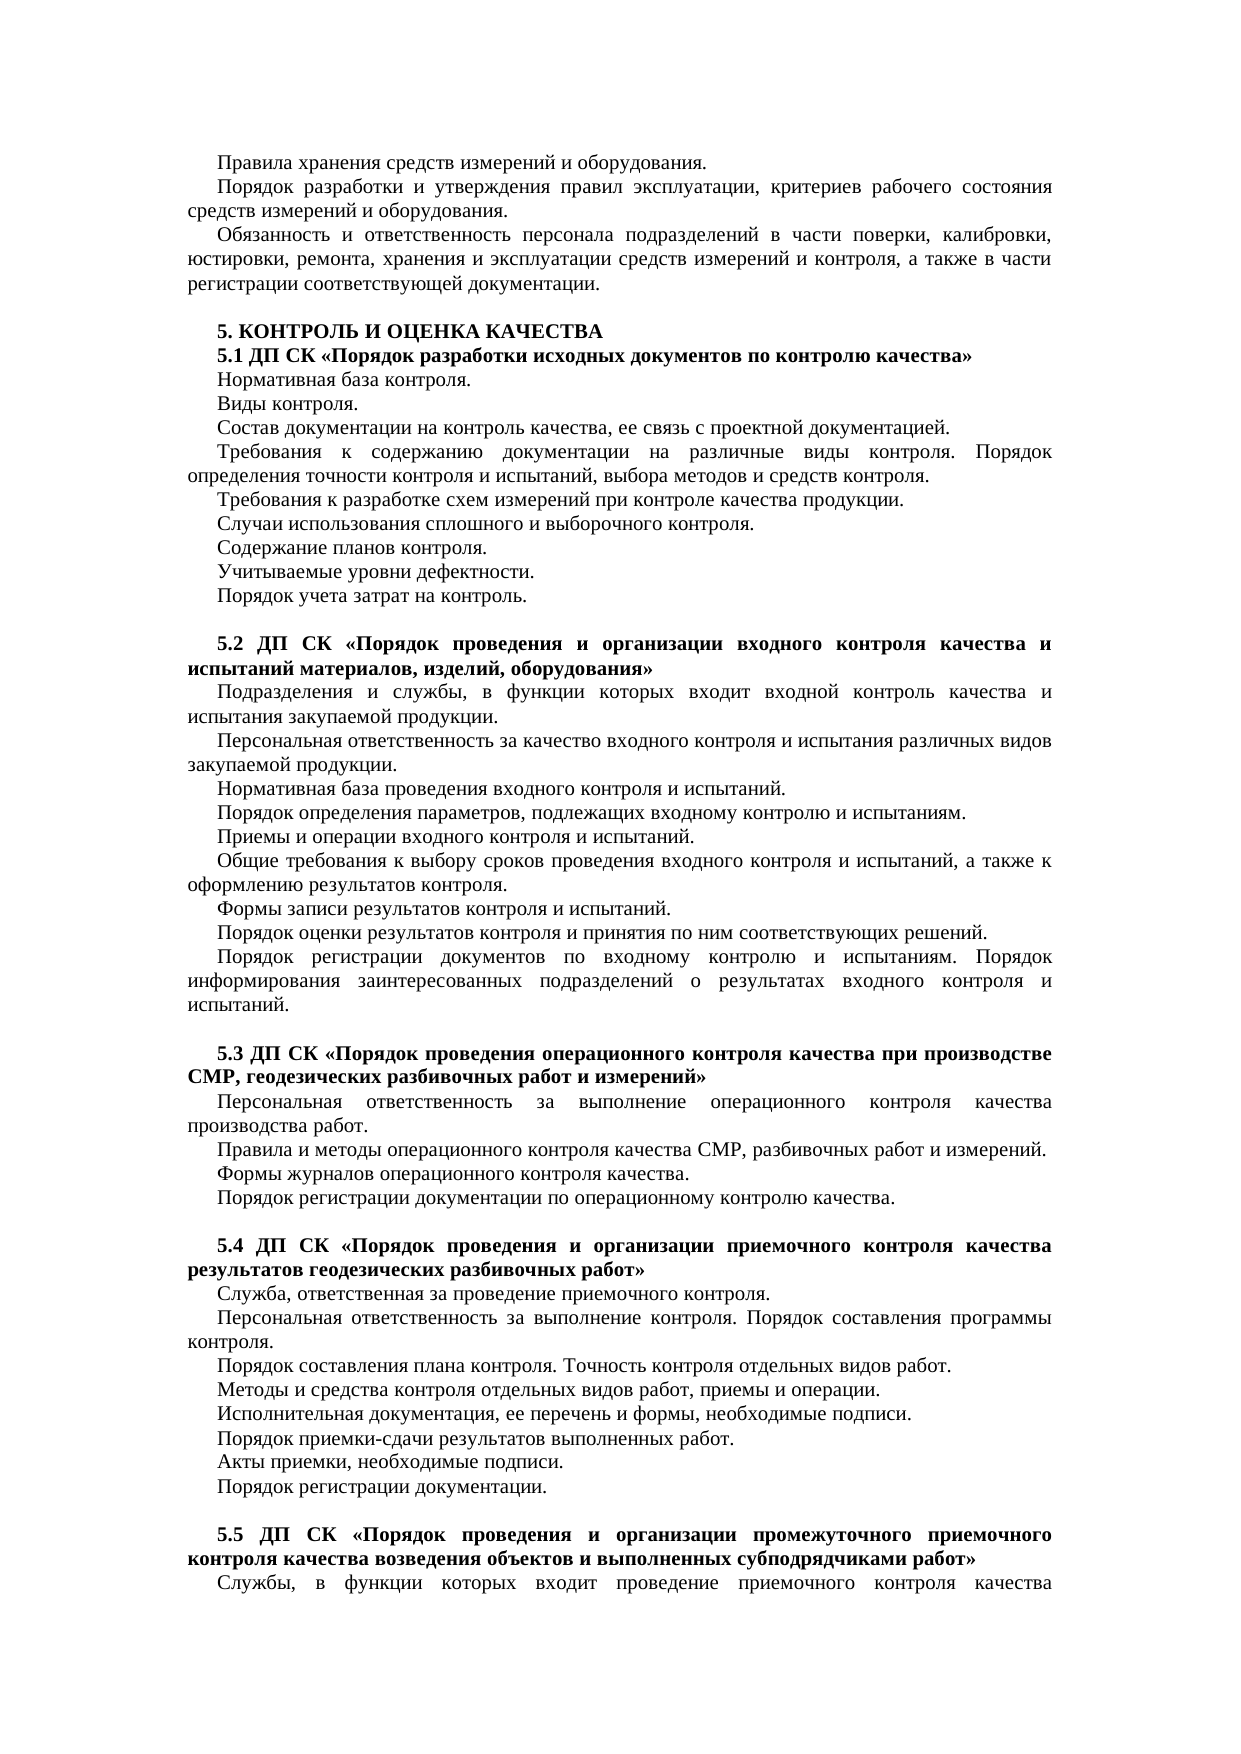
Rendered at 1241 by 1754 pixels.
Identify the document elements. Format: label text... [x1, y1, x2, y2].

text Формы записи результатов контроля и испытаний. [187, 896, 1053, 920]
text Формы журналов операционного контроля качества. [187, 1161, 1053, 1185]
text Исполнительная документация, ее перечень и формы, необходимые подписи. [187, 1401, 1053, 1425]
text Приемы и операции входного контроля и испытаний. [187, 824, 1053, 848]
text Порядок регистрации документации по операционному контролю качества. [187, 1185, 1053, 1209]
text Нормативная база контроля. [187, 367, 1053, 391]
text Состав документации на контроль качества, ее связь с проектной документацией. [187, 415, 1053, 439]
text Служба, ответственная за проведение приемочного контроля. [187, 1281, 1053, 1305]
text Персональная ответственность за выполнение контроля. Порядок составления программы контроля. [187, 1305, 1053, 1353]
text Требования к разработке схем измерений при контроле качества продукции. [187, 487, 1053, 511]
text Учитываемые уровни дефектности. [187, 559, 1053, 583]
text 5.4 ДП СК «Порядок проведения и организации приемочного контроля качества результатов геодезических разбивочных работ» [187, 1233, 1053, 1281]
text Случаи использования сплошного и выборочного контроля. [187, 511, 1053, 535]
text Порядок составления плана контроля. Точность контроля отдельных видов работ. [187, 1353, 1053, 1377]
text Правила и методы операционного контроля качества СМР, разбивочных работ и измерений. [187, 1137, 1053, 1161]
text Порядок приемки-сдачи результатов выполненных работ. [187, 1425, 1053, 1449]
text Порядок регистрации документации. [187, 1473, 1053, 1497]
text Обязанность и ответственность персонала подразделений в части поверки, калибровки, юстировки, ремонта, хранения и эксплуатации средств измерений и контроля, а также в части регистрации соответствующей документации. [187, 222, 1053, 294]
text 5.1 ДП СК «Порядок разработки исходных документов по контролю качества» [187, 342, 1053, 367]
text Акты приемки, необходимые подписи. [187, 1449, 1053, 1473]
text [187, 1570, 1053, 1594]
text Порядок регистрации документов по входному контролю и испытаниям. Порядок информирования заинтересованных подразделений о результатах входного контроля и испытаний. [187, 944, 1053, 1016]
text 5.3 ДП СК «Порядок проведения операционного контроля качества при производстве СМР, геодезических разбивочных работ и измерений» [187, 1040, 1053, 1088]
text Общие требования к выбору сроков проведения входного контроля и испытаний, а также к оформлению результатов контроля. [187, 848, 1053, 896]
text Правила хранения средств измерений и оборудования. [187, 150, 1053, 174]
text Порядок разработки и утверждения правил эксплуатации, критериев рабочего состояния средств измерений и оборудования. [187, 174, 1053, 222]
text Персональная ответственность за качество входного контроля и испытания различных видов закупаемой продукции. [187, 727, 1053, 776]
text Нормативная база проведения входного контроля и испытаний. [187, 776, 1053, 800]
text Порядок определения параметров, подлежащих входному контролю и испытаниям. [187, 800, 1053, 824]
text 5.5 ДП СК «Порядок проведения и организации промежуточного приемочного контроля качества возведения объектов и выполненных субподрядчиками работ» [187, 1522, 1053, 1570]
text 5. КОНТРОЛЬ И ОЦЕНКА КАЧЕСТВА [187, 318, 1053, 342]
text Порядок оценки результатов контроля и принятия по ним соответствующих решений. [187, 920, 1053, 944]
text Порядок учета затрат на контроль. [187, 583, 1053, 607]
text Подразделения и службы, в функции которых входит входной контроль качества и испытания закупаемой продукции. [187, 679, 1053, 727]
text Виды контроля. [187, 391, 1053, 415]
text Персональная ответственность за выполнение операционного контроля качества производства работ. [187, 1088, 1053, 1137]
text Методы и средства контроля отдельных видов работ, приемы и операции. [187, 1377, 1053, 1401]
text Содержание планов контроля. [187, 535, 1053, 559]
text 5.2 ДП СК «Порядок проведения и организации входного контроля качества и испытаний материалов, изделий, оборудования» [187, 631, 1053, 679]
text Требования к содержанию документации на различные виды контроля. Порядок определения точности контроля и испытаний, выбора методов и средств контроля. [187, 439, 1053, 487]
